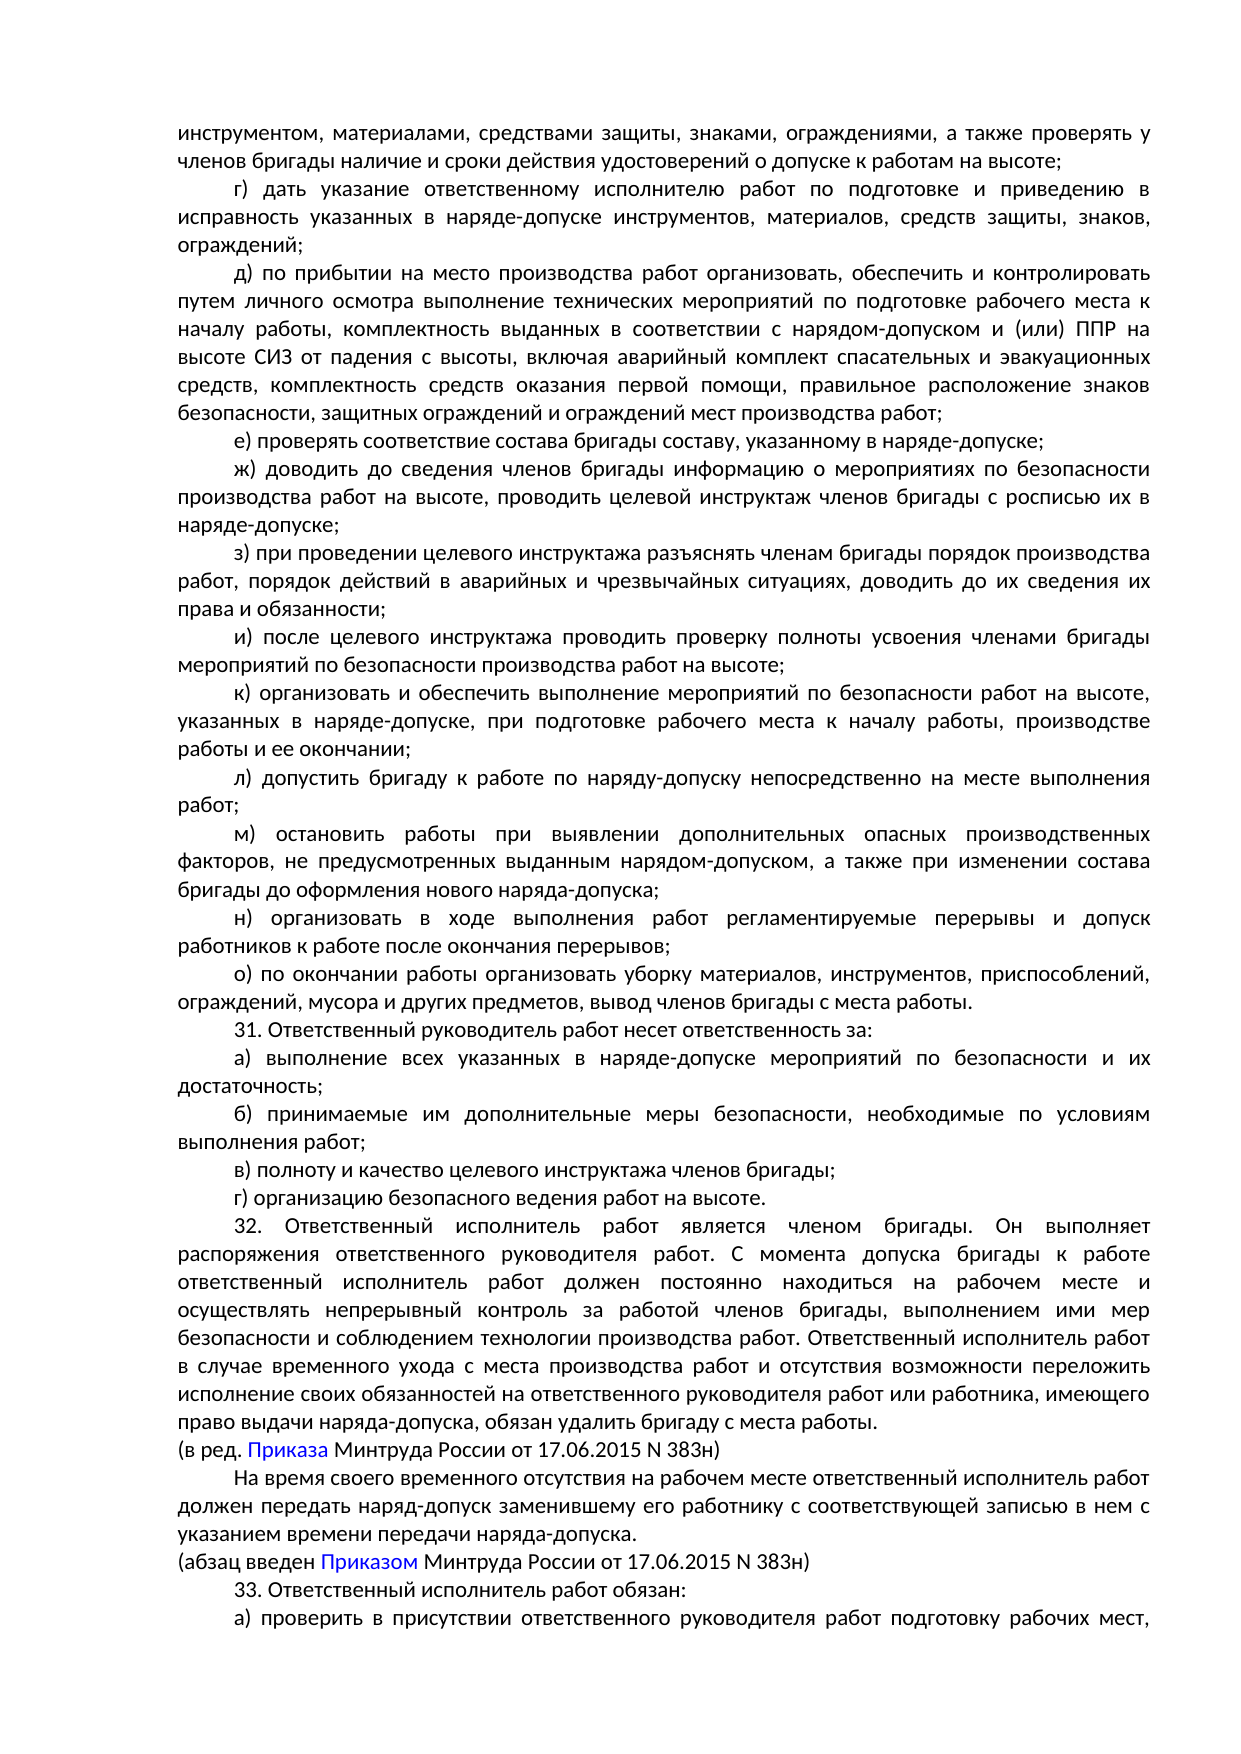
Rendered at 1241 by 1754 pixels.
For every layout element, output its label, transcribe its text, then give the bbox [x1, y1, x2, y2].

text б) принимаемые им дополнительные меры безопасности, необходимые по условиям выполнения работ; [177, 1099, 1152, 1155]
text д) по прибытии на место производства работ организовать, обеспечить и контролировать путем личного осмотра выполнение технических мероприятий по подготовке рабочего места к началу работы, комплектность выданных в соответствии с нарядом-допуском и (или) ППР на высоте СИЗ от падения с высоты, включая аварийный комплект спасательных и эвакуационных средств, комплектность средств оказания первой помощи, правильное расположение знаков безопасности, защитных ограждений и ограждений мест производства работ; [177, 258, 1152, 426]
text ж) доводить до сведения членов бригады информацию о мероприятиях по безопасности производства работ на высоте, проводить целевой инструктаж членов бригады с росписью их в наряде-допуске; [177, 454, 1152, 538]
text На время своего временного отсутствия на рабочем месте ответственный исполнитель работ должен передать наряд-допуск заменившему его работнику с соответствующей записью в нем с указанием времени передачи наряда-допуска. [177, 1463, 1152, 1547]
text н) организовать в ходе выполнения работ регламентируемые перерывы и допуск работников к работе после окончания перерывов; [177, 903, 1152, 959]
text и) после целевого инструктажа проводить проверку полноты усвоения членами бригады мероприятий по безопасности производства работ на высоте; [177, 622, 1152, 678]
text г) организацию безопасного ведения работ на высоте. [177, 1183, 1152, 1211]
text 31. Ответственный руководитель работ несет ответственность за: [177, 1015, 1152, 1043]
text к) организовать и обеспечить выполнение мероприятий по безопасности работ на высоте, указанных в наряде-допуске, при подготовке рабочего места к началу работы, производстве работы и ее окончании; [177, 678, 1152, 763]
text 33. Ответственный исполнитель работ обязан: [177, 1575, 1152, 1603]
text л) допустить бригаду к работе по наряду-допуску непосредственно на месте выполнения работ; [177, 763, 1152, 819]
text з) при проведении целевого инструктажа разъяснять членам бригады порядок производства работ, порядок действий в аварийных и чрезвычайных ситуациях, доводить до их сведения их права и обязанности; [177, 538, 1152, 622]
text а) выполнение всех указанных в наряде-допуске мероприятий по безопасности и их достаточность; [177, 1043, 1152, 1099]
text в) полноту и качество целевого инструктажа членов бригады; [177, 1155, 1152, 1183]
text (абзац введен Приказом Минтруда России от 17.06.2015 N 383н) [177, 1547, 1152, 1575]
text 32. Ответственный исполнитель работ является членом бригады. Он выполняет распоряжения ответственного руководителя работ. С момента допуска бригады к работе ответственный исполнитель работ должен постоянно находиться на рабочем месте и осуществлять непрерывный контроль за работой членов бригады, выполнением ими мер безопасности и соблюдением технологии производства работ. Ответственный исполнитель работ в случае временного ухода с места производства работ и отсутствия возможности переложить исполнение своих обязанностей на ответственного руководителя работ или работника, имеющего право выдачи наряда-допуска, обязан удалить бригаду с места работы. [177, 1211, 1152, 1435]
text е) проверять соответствие состава бригады составу, указанному в наряде-допуске; [177, 426, 1152, 454]
text (в ред. Приказа Минтруда России от 17.06.2015 N 383н) [177, 1435, 1152, 1463]
text г) дать указание ответственному исполнителю работ по подготовке и приведению в исправность указанных в наряде-допуске инструментов, материалов, средств защиты, знаков, ограждений; [177, 174, 1152, 258]
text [177, 118, 1152, 174]
text м) остановить работы при выявлении дополнительных опасных производственных факторов, не предусмотренных выданным нарядом-допуском, а также при изменении состава бригады до оформления нового наряда-допуска; [177, 819, 1152, 903]
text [177, 1603, 1152, 1631]
text о) по окончании работы организовать уборку материалов, инструментов, приспособлений, ограждений, мусора и других предметов, вывод членов бригады с места работы. [177, 959, 1152, 1015]
